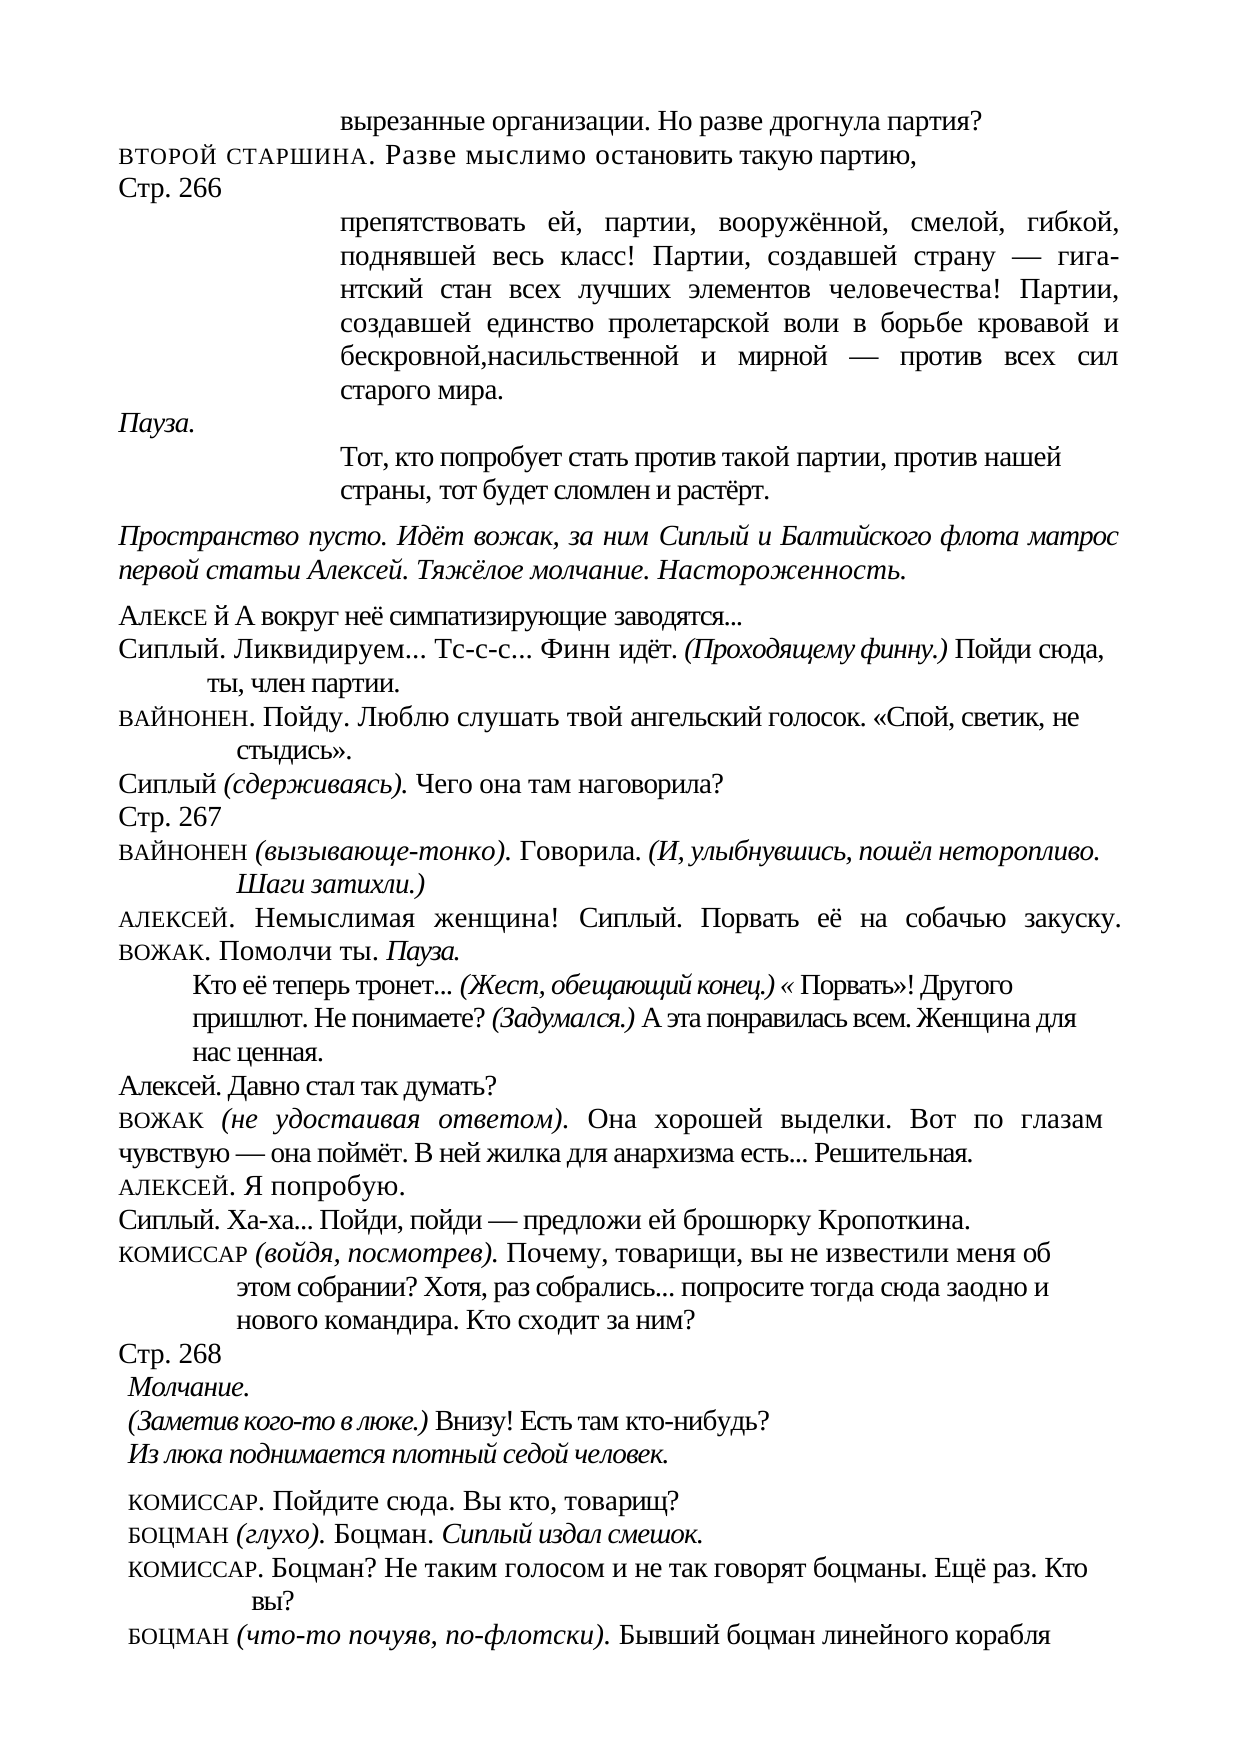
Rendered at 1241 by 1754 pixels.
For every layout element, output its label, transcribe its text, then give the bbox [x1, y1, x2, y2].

text Стр. 267 [118, 799, 1119, 833]
text боцман (глухо). Боцман. Сиплый издал смешок. [128, 1516, 1122, 1550]
text пришлют. Не понимаете? (Задумался.) А эта понравилась всем. Женщина для [118, 1001, 1113, 1034]
text второй старшина. Разве мыслимо остановить такую партию, [118, 137, 1122, 171]
text боцман (что-то почуяв, по-флотски). Бывший боцман линейного корабля [128, 1617, 1122, 1650]
text Молчание. [128, 1369, 1122, 1403]
text препятствовать ей, партии, вооружённой, смелой, гибкой, поднявшей весь класс! Партии, создавшей страну — гигантский стан всех лучших элементов человечества! Партии, создавшей единство пролетарской воли в борьбе кровавой и бескровной,насильственной и мирной — против всех сил старого мира. [340, 204, 1119, 405]
text Шаги затихли.) [118, 866, 1122, 900]
text Из люка поднимается плотный седой человек. [128, 1437, 1122, 1470]
text комиссар. Боцман? Не таким голосом и не так говорят боцманы. Ещё раз. Кто [128, 1550, 1122, 1583]
text Пауза. [118, 405, 1119, 439]
text алексей. Я попробую. [118, 1168, 1122, 1202]
text вы? [128, 1583, 1122, 1617]
text Тот, кто попробует стать против такой партии, против нашей [118, 439, 1119, 472]
text Стр. 268 [118, 1336, 1119, 1369]
text страны, тот будет сломлен и растёрт. [118, 472, 1119, 506]
text Сиплый (сдерживаясь). Чего она там наговорила? [118, 766, 1119, 799]
text Сиплый. Ликвидируем... Тс-с-с... Финн идёт. (Проходящему финну.) Пойди сюда, [118, 632, 1119, 665]
text этом собрании? Хотя, раз собрались... попросите тогда сюда заодно и [118, 1269, 1093, 1302]
text ты, член партии. [118, 665, 1119, 699]
text (Заметив кого-то в люке.) Внизу! Есть там кто-нибудь? [128, 1403, 1122, 1437]
text комиссар (войдя, посмотрев). Почему, товарищи, вы не известили меня об [118, 1235, 1093, 1269]
text стыдись». [118, 732, 1119, 766]
text вырезанные организации. Но разве дрогнула партия? [118, 103, 1122, 137]
text вайнонен. Пойду. Люблю слушать твой ангельский голосок. «Спой, светик, не [118, 699, 1119, 732]
text Сиплый. Ха-ха... Пойди, пойди — предложи ей брошюрку Кропоткина. [118, 1202, 1097, 1235]
text нового командира. Кто сходит за ним? [118, 1302, 1093, 1336]
text Алексе й А вокруг неё симпатизирующие заводятся... [118, 598, 1119, 632]
text Алексей. Давно стал так думать? [118, 1068, 1122, 1101]
text Пространство пусто. Идёт вожак, за ним Сиплый и Балтийского флота матрос первой статьи Алексей. Тяжёлое молчание. Настороженность. [118, 518, 1119, 586]
text Стр. 266 [118, 171, 1122, 204]
text комиссар. Пойдите сюда. Вы кто, товарищ? [128, 1483, 1122, 1516]
text вожак (не удостаивая ответом). Она хорошей выделки. Вот по глазам чувствую — она поймёт. В ней жилка для анархизма есть... Решительная. [118, 1101, 1104, 1168]
text вайнонен (вызывающе-тонко). Говорила. (И, улыбнувшись, пошёл неторопливо. [118, 833, 1122, 866]
text Кто её теперь тронет... (Жест, обещающий конец.) « Порвать»! Другого [118, 967, 1113, 1001]
text алексей. Немыслимая женщина! Сиплый. Порвать её на собачью закуску. вожак. Помолчи ты. Пауза. [118, 900, 1122, 967]
text нас ценная. [118, 1034, 1113, 1068]
